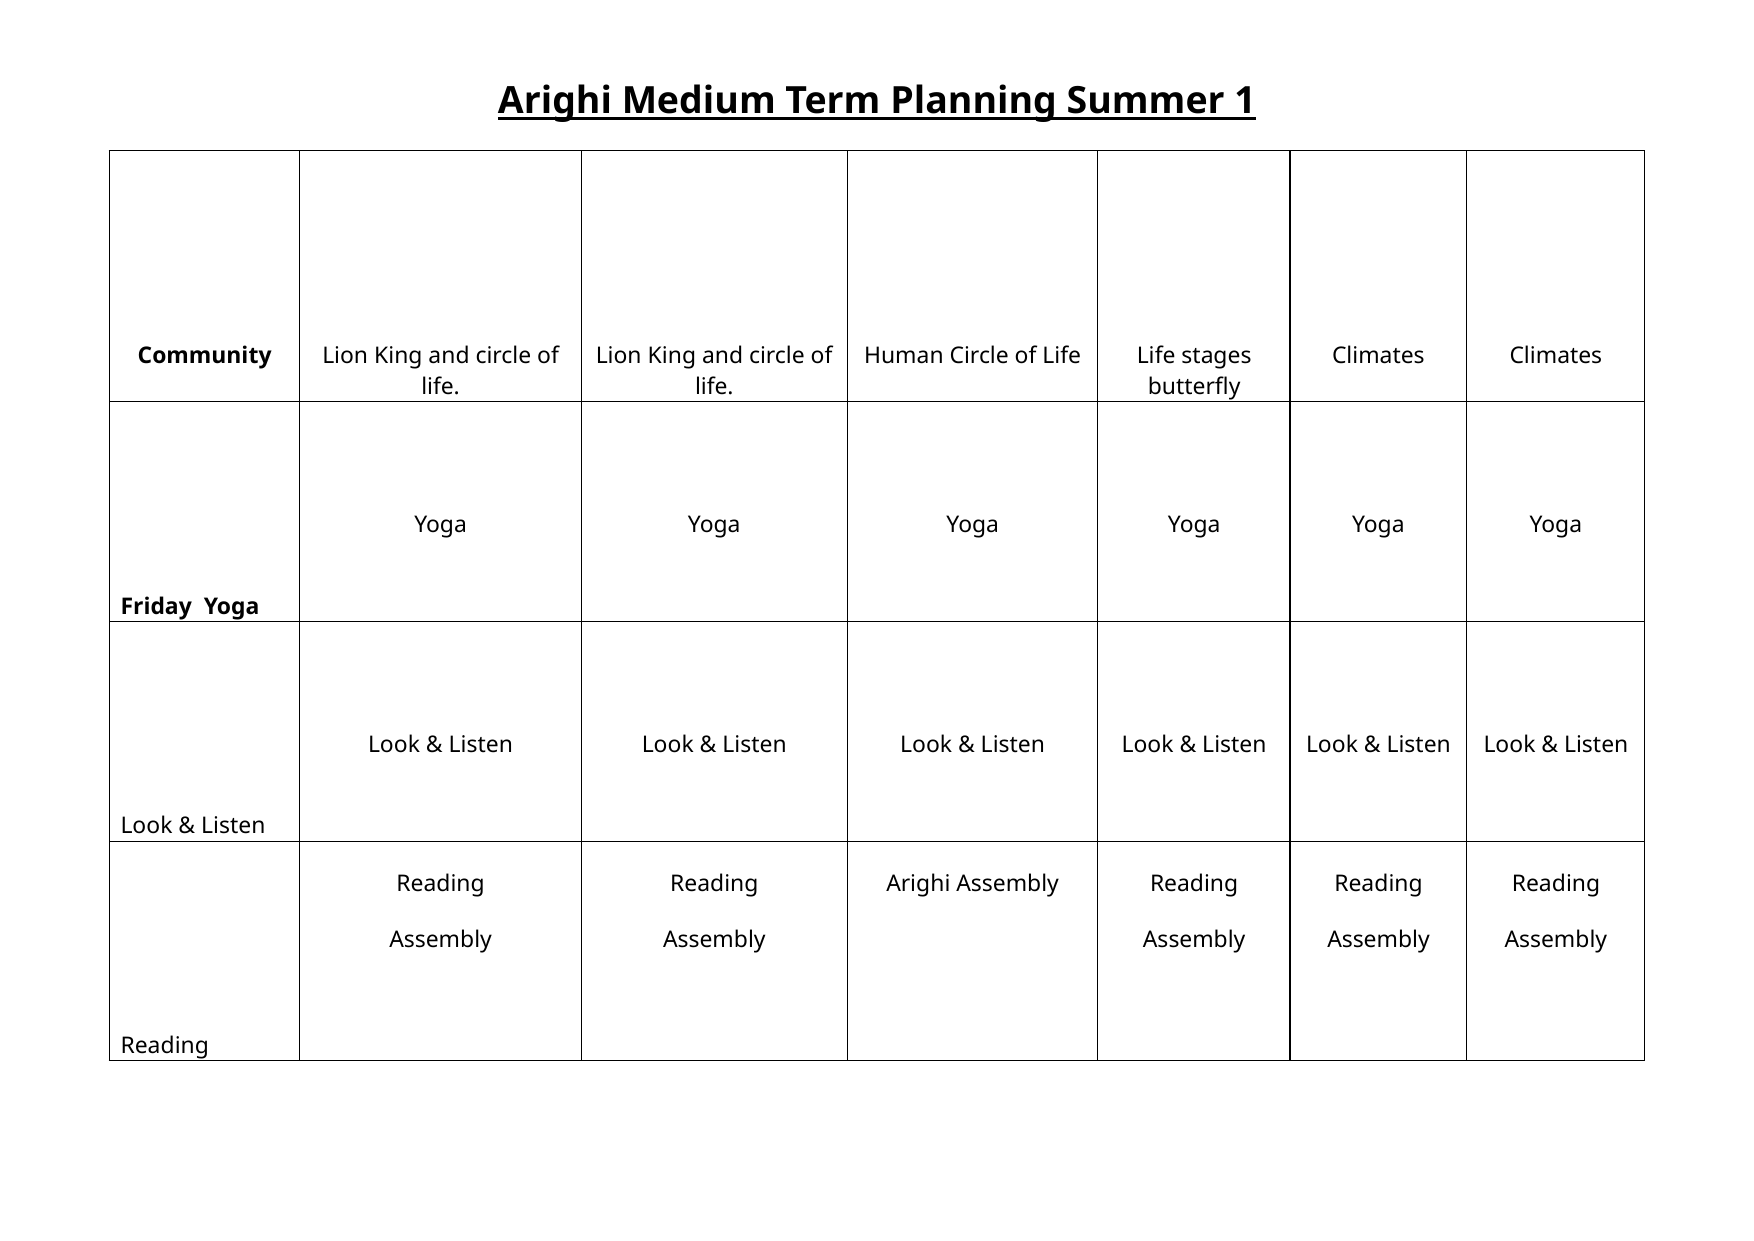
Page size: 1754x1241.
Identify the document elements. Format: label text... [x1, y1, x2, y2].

table_cell Yoga [300, 402, 581, 621]
table_cell Yoga [1467, 402, 1644, 621]
table_cell Look & Listen [582, 622, 847, 841]
table_cell Look & Listen [110, 622, 299, 841]
table_cell Community [110, 151, 299, 401]
table_cell Reading Assembly [1098, 842, 1289, 1060]
table_cell Arighi Assembly [848, 842, 1097, 1060]
table_cell Life stages butterfly [1098, 151, 1289, 401]
table_cell Reading Assembly [1467, 842, 1644, 1060]
table_cell Reading Assembly [110, 842, 299, 1060]
table_cell Look & Listen [1467, 622, 1644, 841]
table_cell Reading Assembly [300, 842, 581, 1060]
table_cell Friday Yoga [110, 402, 299, 621]
table_cell Reading Assembly [1291, 842, 1466, 1060]
table_cell Lion King and circle of life. [300, 151, 581, 401]
table_cell Look & Listen [300, 622, 581, 841]
table_cell Look & Listen [1291, 622, 1466, 841]
table_cell Climates [1467, 151, 1644, 401]
table_cell Look & Listen [1098, 622, 1289, 841]
table_cell Yoga [582, 402, 847, 621]
table_cell Yoga [848, 402, 1097, 621]
table_cell Yoga [1291, 402, 1466, 621]
table_cell Human Circle of Life [848, 151, 1097, 401]
table_cell Reading Assembly [582, 842, 847, 1060]
table_cell Yoga [1098, 402, 1289, 621]
table_cell Lion King and circle of life. [582, 151, 847, 401]
table_cell Climates [1291, 151, 1466, 401]
table_cell Look & Listen [848, 622, 1097, 841]
